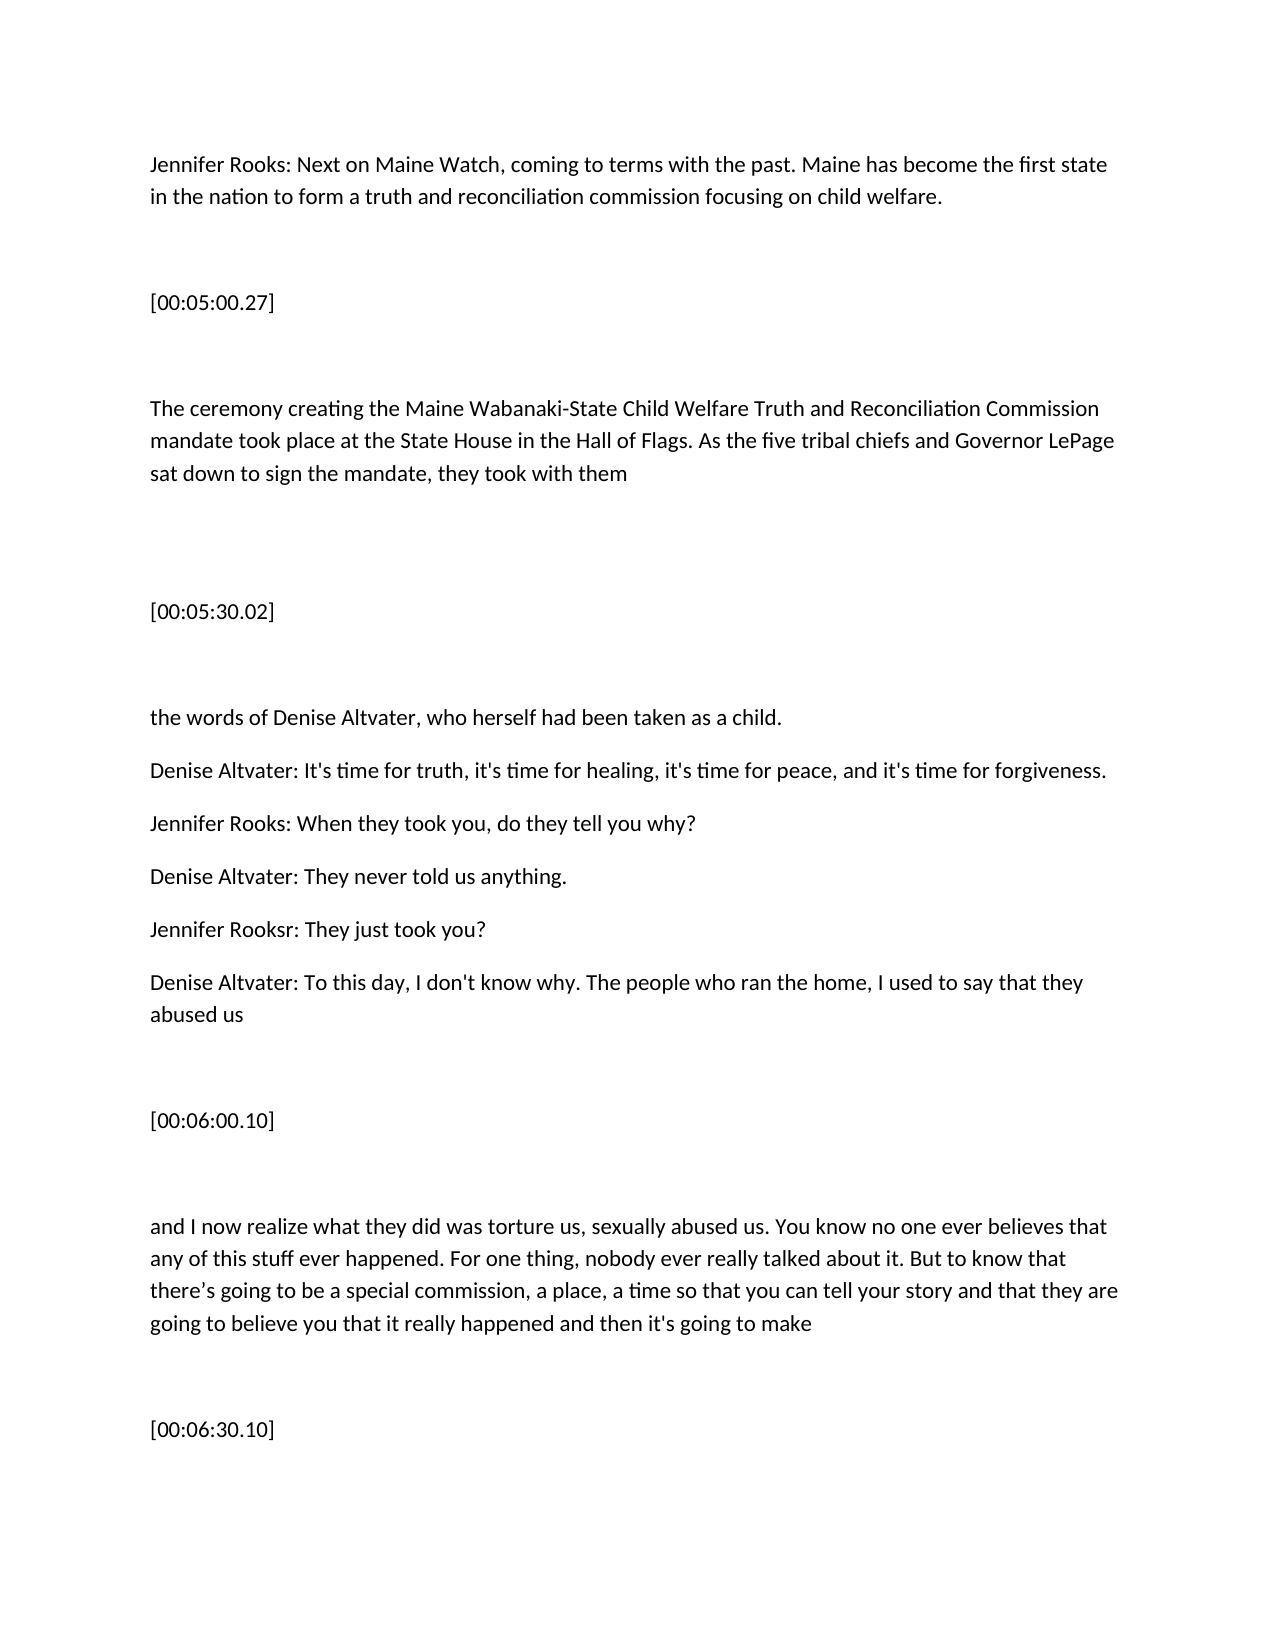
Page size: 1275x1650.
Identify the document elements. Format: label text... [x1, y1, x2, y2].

text the words of Denise Altvater who herself had been taken as a child. [150, 703, 1125, 731]
text [00:05:00.27] [150, 288, 1125, 316]
text Denise Altvater: To this day, I don't know whyhe people who the home I used to say that they abused us [150, 968, 1125, 1028]
text [00:06:30.10] [150, 1415, 1125, 1443]
text Denise Altvater: It's time for truth 's time for healingt's time for peace and it's time for forgiveness. [150, 756, 1125, 784]
text Jennifer Rooks: When they took you, do they tell you why? [150, 809, 1125, 837]
text The ceremony creating the Maine Wabanaki-State Child Welfare Truth and Reconciliation Commission mandate took place at the State House in the Hall of Flags. five tribal chiefs and Governor LePage sat down to sign the mandatehey took with them [150, 394, 1125, 519]
text [00:05:30.02] [150, 597, 1125, 625]
text Jennifer Rooks: Next on Maine Watch, coming to terms with the past. Maine has become the first state in the nation to form a ruth and econciliation ommission focusing on child welfare. [150, 150, 1125, 210]
text Denise Altvater: They never told us anything. [150, 862, 1125, 890]
text [00:06:00.10] [150, 1106, 1125, 1134]
text Jennifer Rooksr: They just took you? [150, 915, 1125, 943]
text and I now realize what they did was torture us, sexually abused us. You know no one ever believes that any of stuff ever happenedone thing, nobody ever really talked about it. But to know going to be a special commission, a place, a time so that you can tell your story and that they are going to believe you that it really happened and then it's going to make [150, 1212, 1125, 1337]
